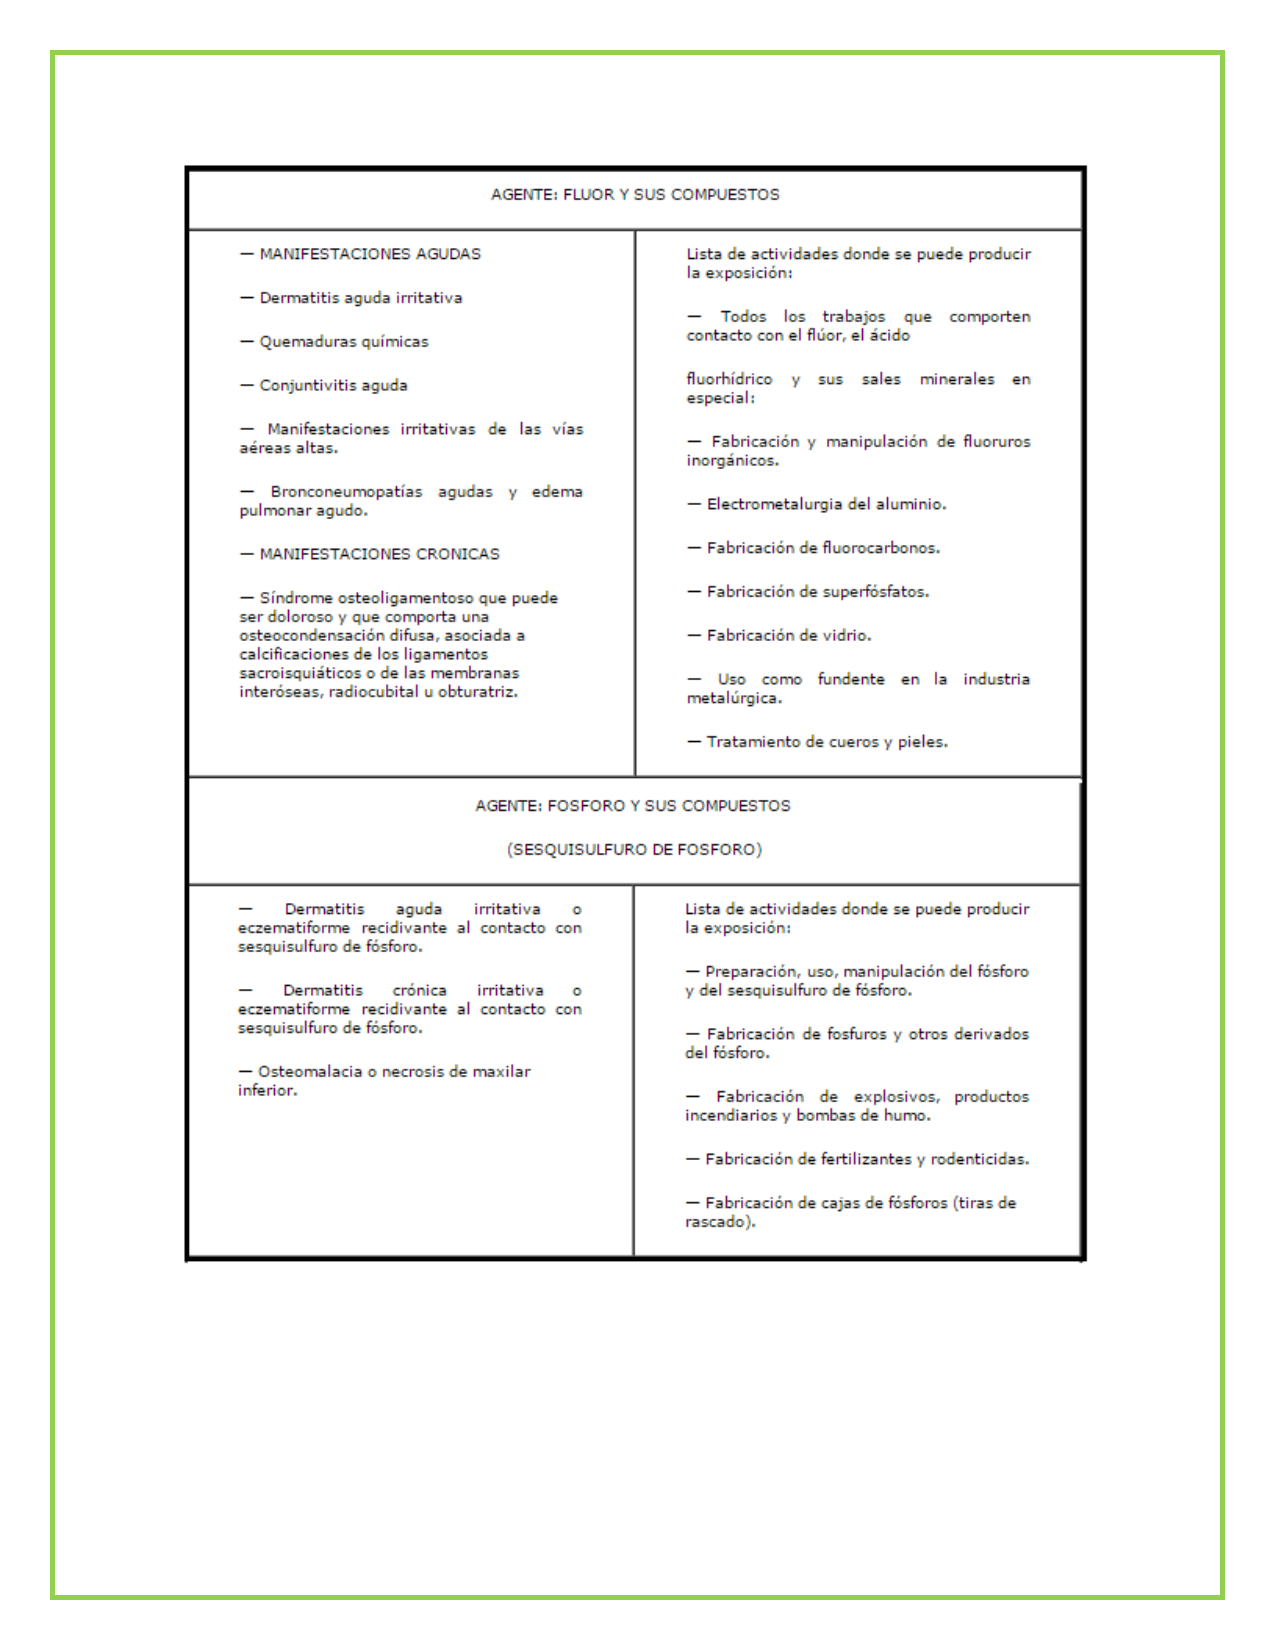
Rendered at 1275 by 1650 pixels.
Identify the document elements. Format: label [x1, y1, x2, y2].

picture [177, 147, 1095, 1271]
